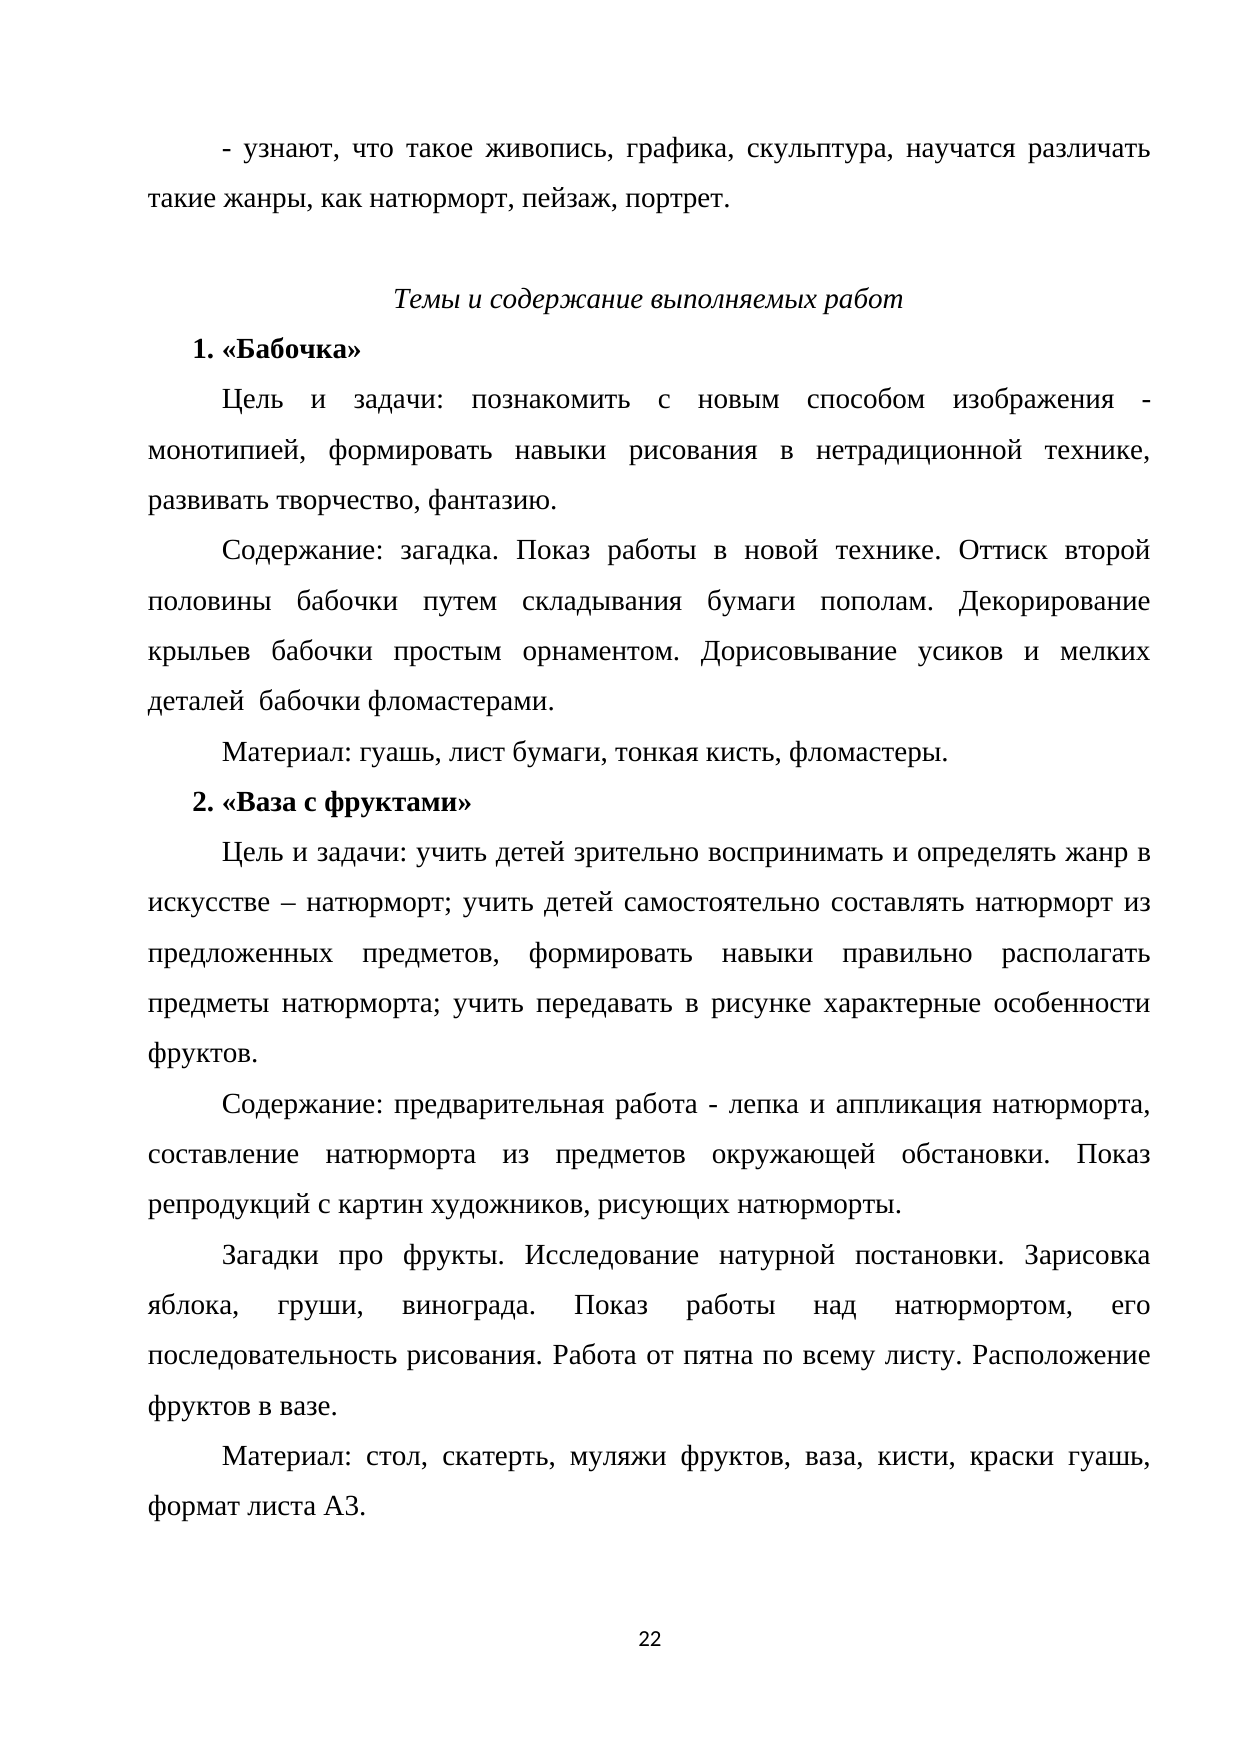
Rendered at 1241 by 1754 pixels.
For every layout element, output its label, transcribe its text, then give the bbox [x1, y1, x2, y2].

list Темы и содержание выполняемых работ [148, 281, 1152, 314]
text Материал: гуашь, лист бумаги, тонкая кисть, фломастеры. [148, 734, 1152, 767]
text Содержание: загадка. Показ работы в новой технике. Оттиск второй половины бабочки путем складывания бумаги пополам. Декорирование крыльев бабочки простым орнаментом. Дорисовывание усиков и мелких деталей бабочки фломастерами. [148, 532, 1152, 717]
text Загадки про фрукты. Исследование натурной постановки. Зарисовка яблока, груши, винограда. Показ работы над натюрмортом, его последовательность рисования. Работа от пятна по всему листу. Расположение фруктов в вазе. [148, 1237, 1152, 1421]
list «Бабочка» [192, 331, 1152, 365]
text Цель и задачи: познакомить с новым способом изображения - монотипией, формировать навыки рисования в нетрадиционной технике, развивать творчество, фантазию. [148, 381, 1152, 516]
list «Ваза с фруктами» [192, 784, 1152, 817]
text Материал: стол, скатерть, муляжи фруктов, ваза, кисти, краски гуашь, формат листа А3. [148, 1438, 1152, 1522]
text - узнают, что такое живопись, графика, скульптура, научатся различать такие жанры, как натюрморт, пейзаж, портрет. [148, 130, 1152, 214]
text Цель и задачи: учить детей зрительно воспринимать и определять жанр в искусстве – натюрморт; учить детей самостоятельно составлять натюрморт из предложенных предметов, формировать навыки правильно располагать предметы натюрморта; учить передавать в рисунке характерные особенности фруктов. [148, 834, 1152, 1069]
text Содержание: предварительная работа - лепка и аппликация натюрморта, составление натюрморта из предметов окружающей обстановки. Показ репродукций с картин художников, рисующих натюрморты. [148, 1086, 1152, 1220]
